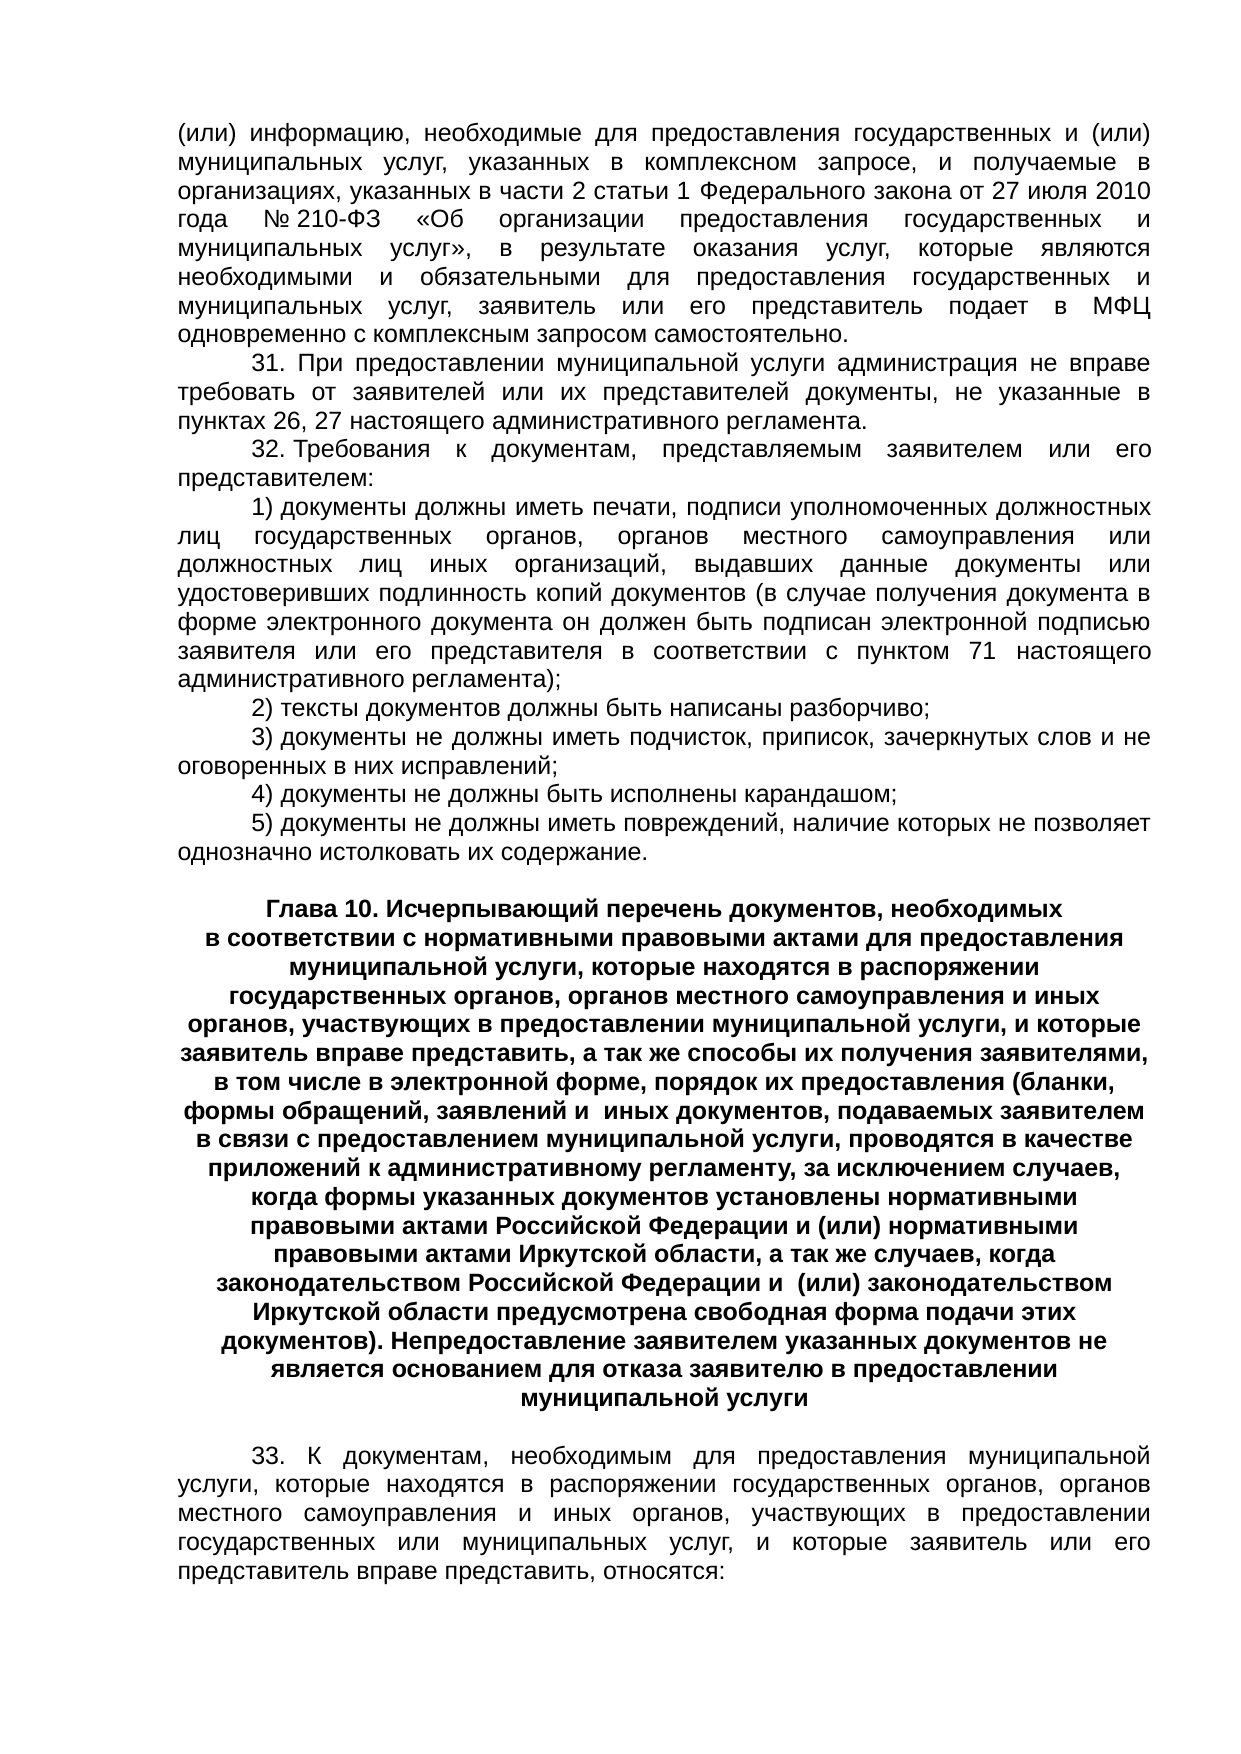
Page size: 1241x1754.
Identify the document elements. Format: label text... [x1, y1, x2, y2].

text 33. К документам, необходимым для предоставления муниципальной услуги, которые находятся в распоряжении государственных органов, органов местного самоуправления и иных органов, участвующих в предоставлении государственных или муниципальных услуг, и которые заявитель или его представитель вправе представить, относятся: [177, 1441, 1152, 1584]
text 1) документы должны иметь печати, подписи уполномоченных должностных лиц государственных органов, органов местного самоуправления или должностных лиц иных организаций, выдавших данные документы или удостоверивших подлинность копий документов (в случае получения документа в форме электронного документа он должен быть подписан электронной подписью заявителя или его представителя в соответствии с пунктом 71 настоящего административного регламента); [177, 492, 1152, 693]
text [177, 118, 1152, 348]
text в соответствии с нормативными правовыми актами для предоставления муниципальной услуги, которые находятся в распоряжении государственных органов, органов местного самоуправления и иных органов, участвующих в предоставлении муниципальной услуги, и которые заявитель вправе представить, а так же способы их получения заявителями, в том числе в электронной форме, порядок их предоставления (бланки, формы обращений, заявлений и иных документов, подаваемых заявителем в связи с предоставлением муниципальной услуги, проводятся в качестве приложений к административному регламенту, за исключением случаев, когда формы указанных документов установлены нормативными правовыми актами Российской Федерации и (или) нормативными правовыми актами Иркутской области, а так же случаев, когда законодательством Российской Федерации и (или) законодательством Иркутской области предусмотрена свободная форма подачи этих документов). Непредоставление заявителем указанных документов не является основанием для отказа заявителю в предоставлении муниципальной услуги [177, 923, 1152, 1412]
text 2) тексты документов должны быть написаны разборчиво; [177, 693, 1152, 722]
text 5) документы не должны иметь повреждений, наличие которых не позволяет однозначно истолковать их содержание. [177, 808, 1152, 866]
text 31. При предоставлении муниципальной услуги администрация не вправе требовать от заявителей или их представителей документы, не указанные в пунктах 26, 27 настоящего административного регламента. [177, 348, 1152, 434]
text 3) документы не должны иметь подчисток, приписок, зачеркнутых слов и не оговоренных в них исправлений; [177, 722, 1152, 779]
text Глава 10. Исчерпывающий перечень документов, необходимых [177, 894, 1152, 923]
text 4) документы не должны быть исполнены карандашом; [177, 779, 1152, 808]
text 32. Требования к документам, представляемым заявителем или его представителем: [177, 434, 1152, 492]
